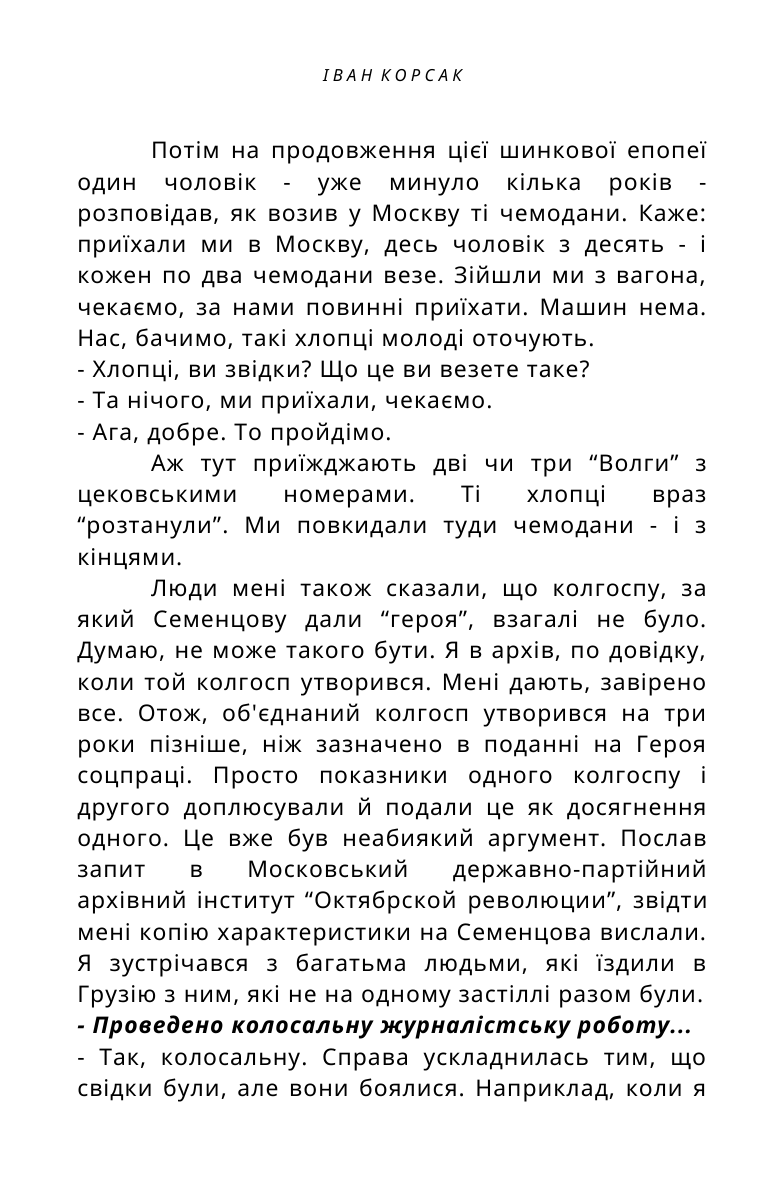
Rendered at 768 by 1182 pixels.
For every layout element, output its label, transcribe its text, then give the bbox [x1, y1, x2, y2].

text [77, 1041, 707, 1103]
text - Ага, добре. То пройдімо. [77, 416, 707, 447]
text - Хлопці, ви звідки? Що це ви везете таке? [77, 353, 707, 384]
text Аж тут приїжджають дві чи три “Волги” з цековськими номерами. Ті хлопці враз “розтанули”. Ми повкидали туди чемодани - і з кінцями. [77, 447, 707, 572]
text Люди мені також сказали, що колгоспу, за який Семенцову дали “героя”, взагалі не було. Думаю, не може такого бути. Я в архів, по довідку, коли той колгосп утворився. Мені дають, завірено все. Отож, об'єднаний колгосп утворився на три роки пізніше, ніж зазначено в поданні на Героя соцпраці. Просто показники одного колгоспу і другого доплюсували й подали це як досягнення одного. Це вже був неабиякий аргумент. Послав запит в Московський державно-партійний архівний інститут “Октябрской революции”, звідти мені копію характеристики на Семенцова вислали. Я зустрічався з багатьма людьми, які їздили в Грузію з ним, які не на одному застіллі разом були. [77, 572, 707, 1009]
text - Та нічого, ми приїхали, чекаємо. [77, 384, 707, 416]
text - Проведено колосальну журналістську роботу... [77, 1009, 707, 1041]
text Потім на продовження цієї шинкової епопеї один чоловік - уже минуло кілька років - розповідав, як возив у Москву ті чемодани. Каже: приїхали ми в Москву, десь чоловік з десять - і кожен по два чемодани везе. Зійшли ми з вагона, чекаємо, за нами повинні приїхати. Машин нема. Нас, бачимо, такі хлопці молоді оточують. [77, 134, 707, 353]
